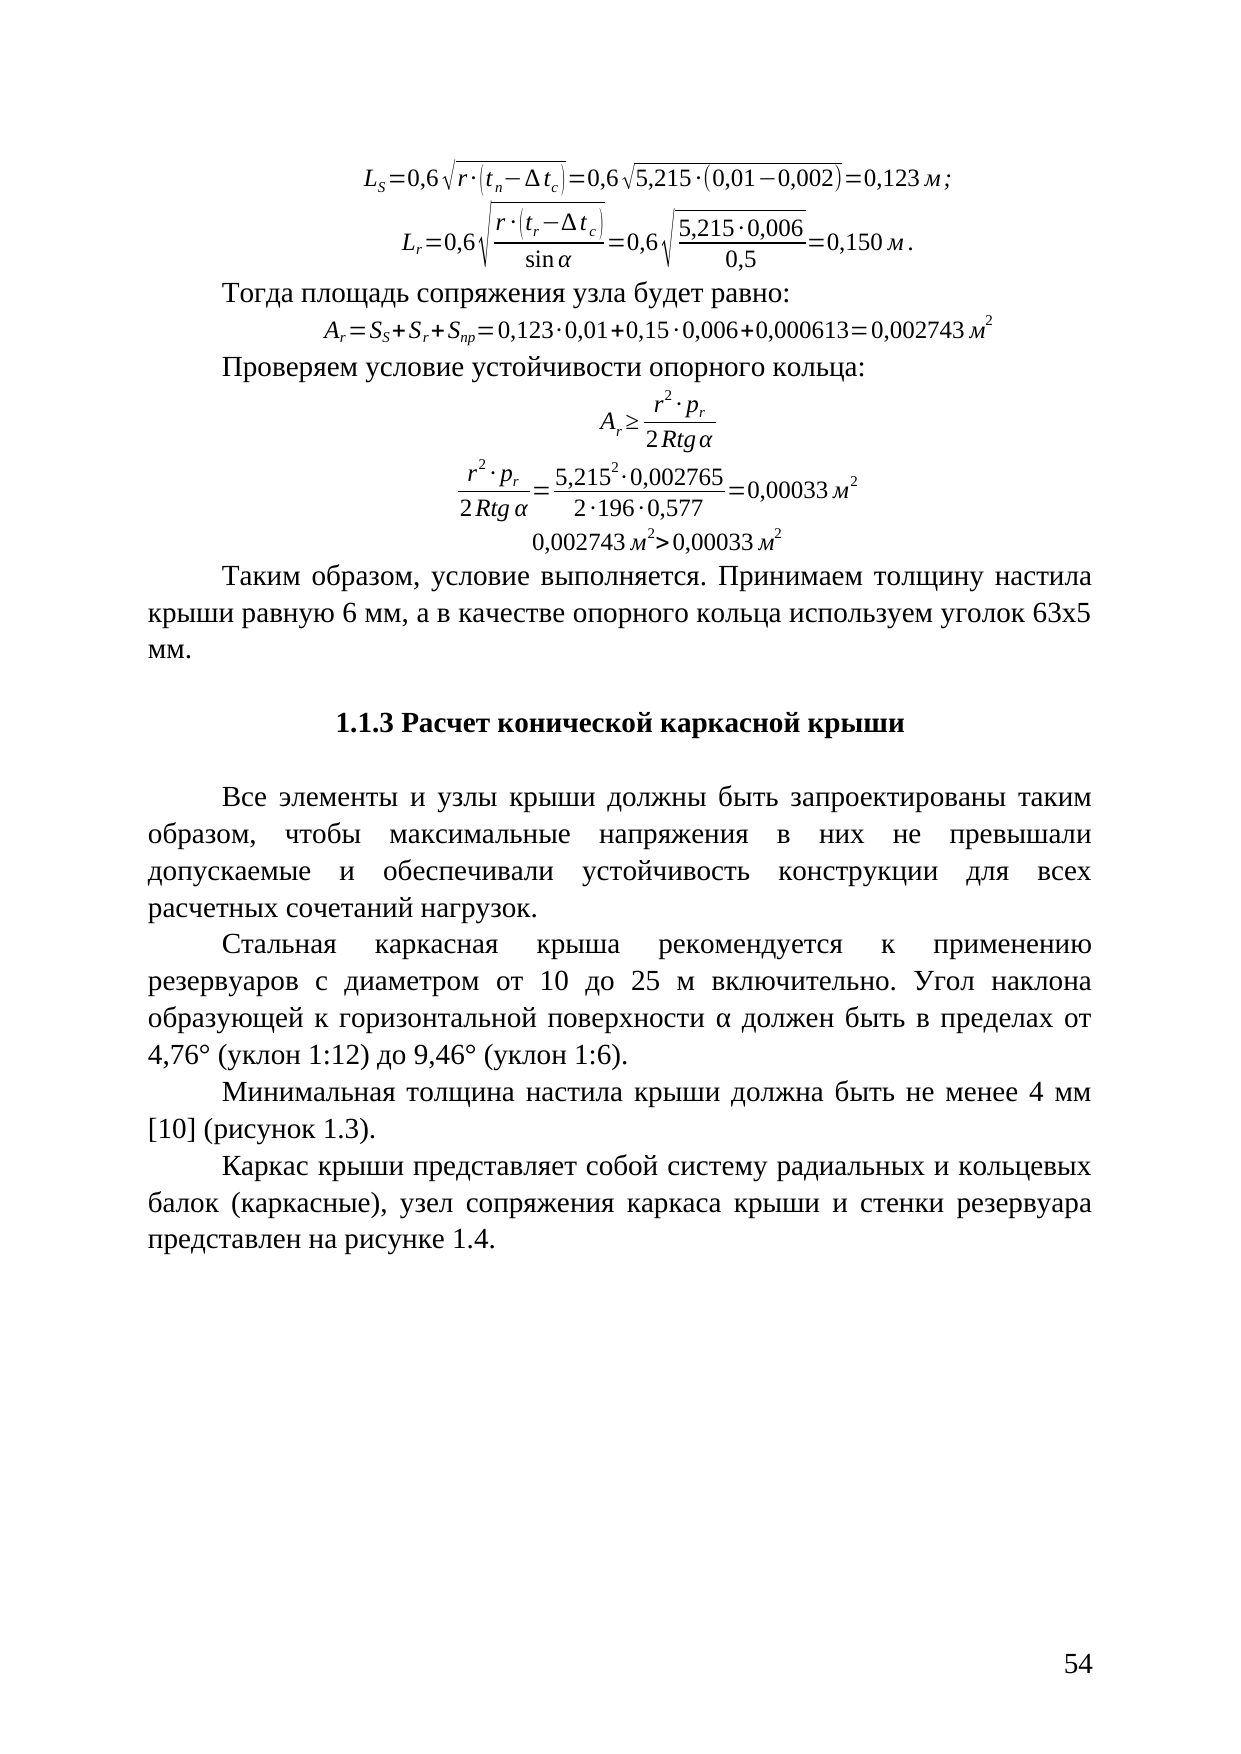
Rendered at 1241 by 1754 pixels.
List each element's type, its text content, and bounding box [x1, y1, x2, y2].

text Проверяем условие устойчивости опорного кольца: [148, 349, 1092, 383]
text Минимальная толщина настила крыши должна быть не менее 4 мм [10] (рисунок 1.3). [148, 1074, 1092, 1144]
text Таким образом, условие выполняется. Принимаем толщину настила крыши равную 6 мм, а в качестве опорного кольца используем уголок 63х5 мм. [148, 558, 1092, 665]
text Каркас крыши представляет собой систему радиальных и кольцевых балок (каркасные), узел сопряжения каркаса крыши и стенки резервуара представлен на рисунке 1.4. [148, 1148, 1092, 1255]
text 1.1.3 Расчет конической каркасной крыши [148, 705, 1092, 739]
text Стальная каркасная крыша рекомендуется к применению резервуаров с диаметром от 10 до 25 м включительно. Угол наклона образующей к горизонтальной поверхности α должен быть в пределах от 4,76° (уклон 1:12) до 9,46° (уклон 1:6). [148, 927, 1092, 1071]
text Тогда площадь сопряжения узла будет равно: [148, 275, 1092, 308]
text Все элементы и узлы крыши должны быть запроектированы таким образом, чтобы максимальные напряжения в них не превышали допускаемые и обеспечивали устойчивость конструкции для всех расчетных сочетаний нагрузок. [148, 779, 1092, 923]
